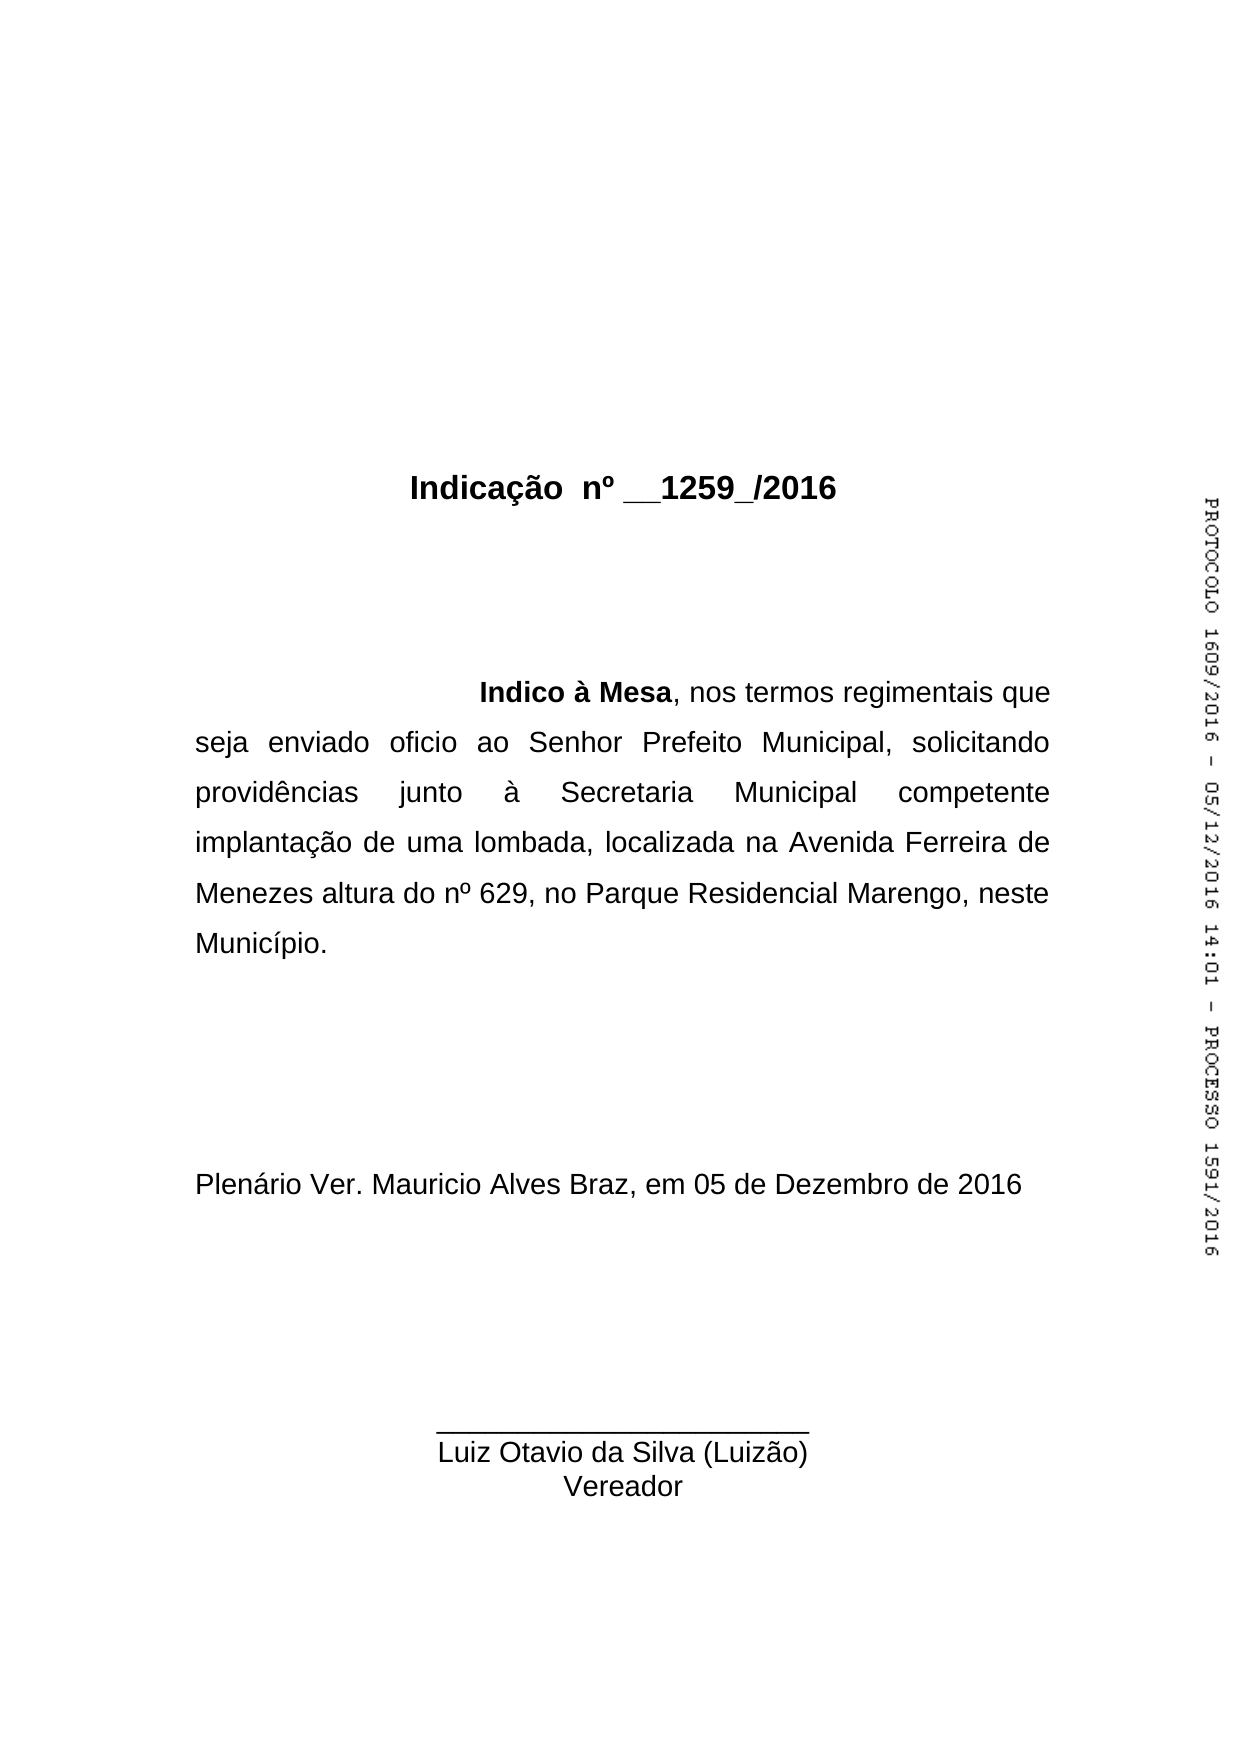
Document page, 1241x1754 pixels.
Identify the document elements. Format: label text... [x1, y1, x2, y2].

text Plenário Ver. Mauricio Alves Braz, em 05 de Dezembro de 2016 [195, 1167, 1051, 1200]
text Luiz Otavio da Silva (Luizão) Vereador [195, 1435, 1051, 1502]
text Indico à Mesa, nos termos regimentais que seja enviado oficio ao Senhor Prefeito Municipal, solicitando providências junto à Secretaria Municipal competente implantação de uma lombada, localizada na Avenida Ferreira de Menezes altura do nº 629, no Parque Residencial Marengo, neste Município. [195, 674, 1051, 960]
text _______________________ [195, 1401, 1051, 1435]
text Indicação nº __1259_/2016 [195, 468, 1051, 507]
picture [1177, 494, 1241, 1260]
